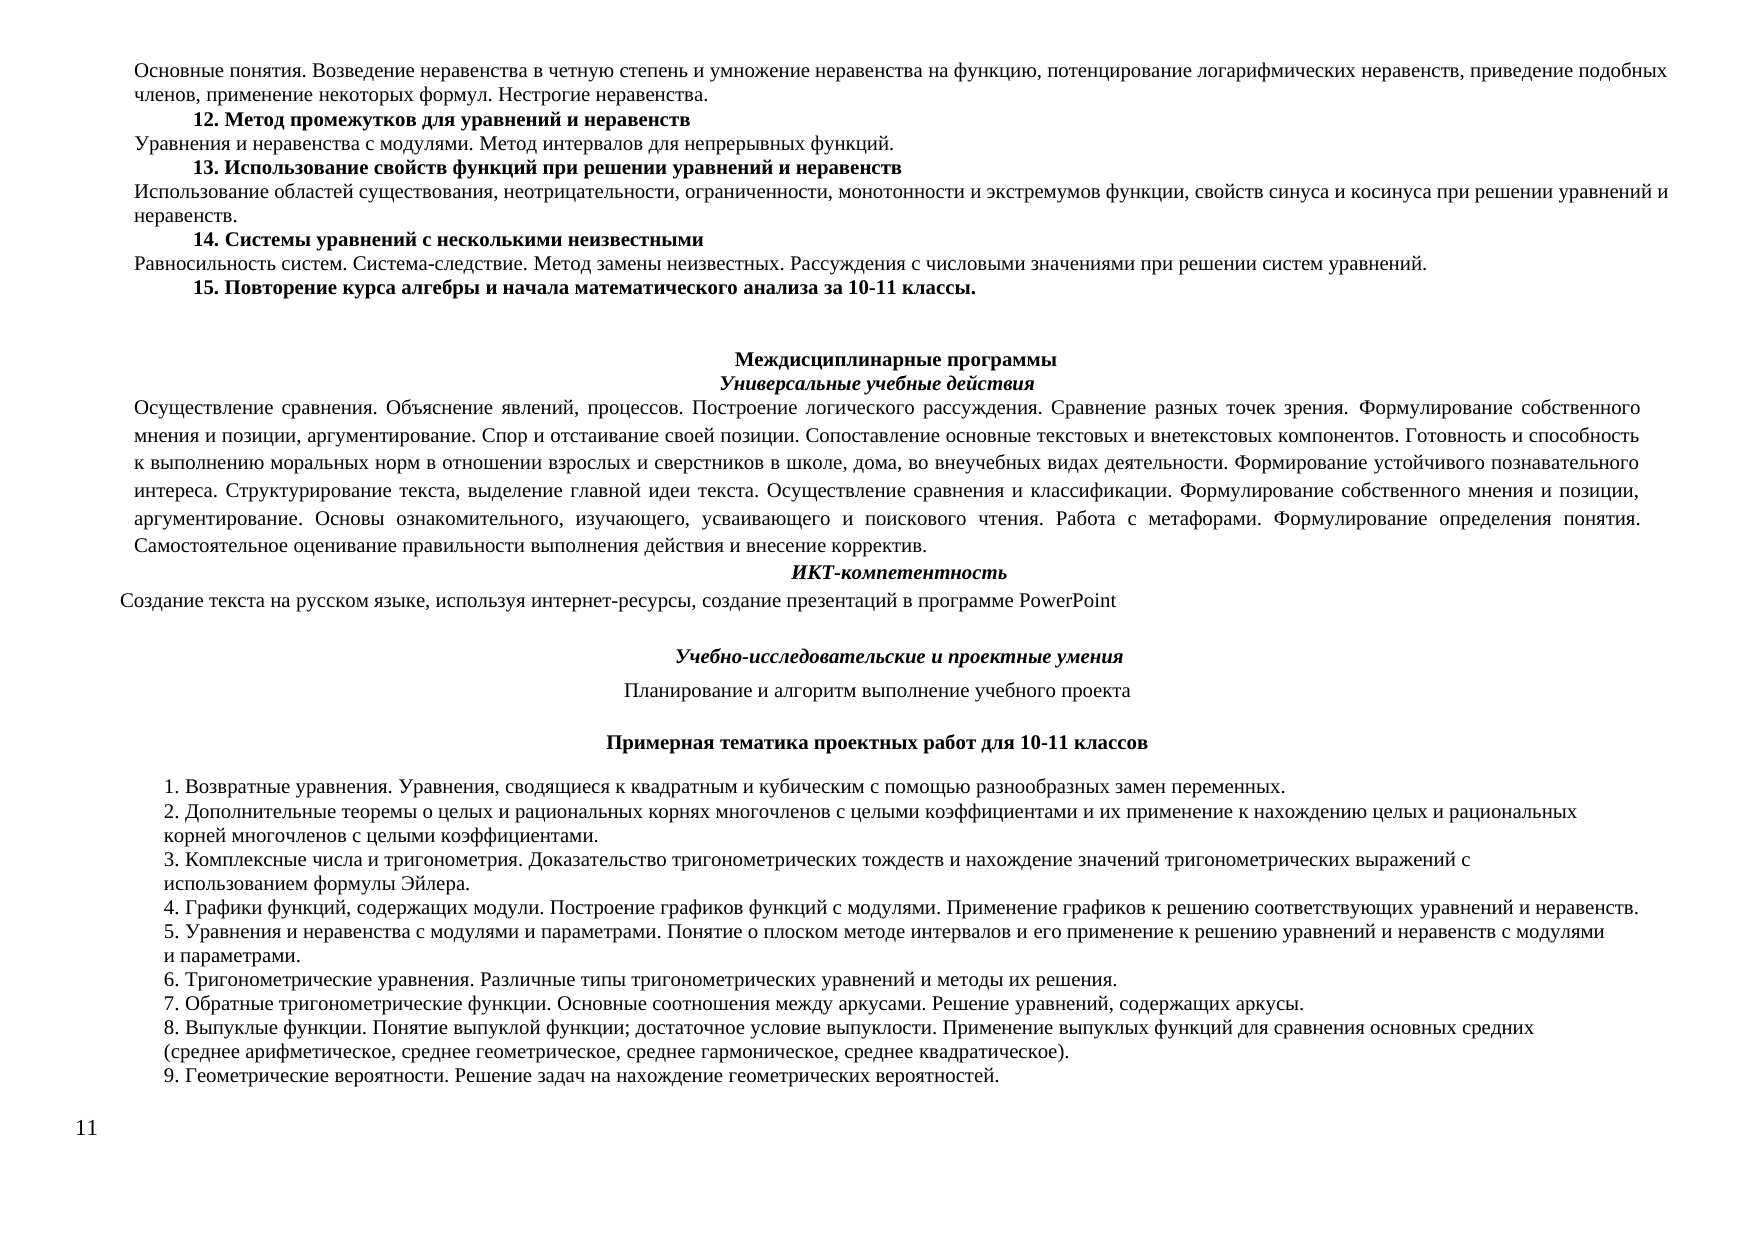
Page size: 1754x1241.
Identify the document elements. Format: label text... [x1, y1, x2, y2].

subtitle ИКТ-компетентность [119, 561, 1679, 584]
list Дополнительные теоремы о целых и рациональных корнях многочленов с целыми коэффициентами и их применение к нахождению целых и рациональных корней многочленов с целыми коэффициентами. [164, 798, 1644, 847]
list Графики функций, содержащих модули. Построение графиков функций с модулями. Применение графиков к решению соответствующих уравнений и неравенств. [164, 895, 1739, 919]
text Использование областей существования, неотрицательности, ограниченности, монотонности и экстремумов функции, свойств синуса и косинуса при решении уравнений и неравенств. [134, 179, 1671, 227]
list Тригонометрические уравнения. Различные типы тригонометрических уравнений и методы их решения. [164, 967, 1739, 991]
text Уравнения и неравенства с модулями. Метод интервалов для непрерывных функций. [31, 131, 894, 155]
text Равносильность систем. Система-следствие. Метод замены неизвестных. Рассуждения с числовыми значениями при решении систем уравнений. [134, 251, 1739, 275]
text Планирование и алгоритм выполнение учебного проекта [31, 678, 1131, 702]
list Обратные тригонометрические функции. Основные соотношения между аркусами. Решение уравнений, содержащих аркусы. [164, 991, 1739, 1015]
subtitle Системы уравнений с несколькими неизвестными [193, 227, 1739, 251]
subtitle Использование свойств функций при решении уравнений и неравенств [31, 155, 902, 179]
text Междисциплинарные программы [734, 347, 1739, 371]
list Выпуклые функции. Понятие выпуклой функции; достаточное условие выпуклости. Применение выпуклых функций для сравнения основных средних (среднее арифметическое, среднее геометрическое, среднее гармоническое, среднее квадратическое). [164, 1015, 1615, 1063]
text Осуществление сравнения. Объяснение явлений, процессов. Построение логического рассуждения. Сравнение разных точек зрения. Формулирование собственного мнения и позиции, аргументирование. Спор и отстаивание своей позиции. Сопоставление основные текстовых и внетекстовых компонентов. Готовность и способность к выполнению моральных норм в отношении взрослых и сверстников в школе, дома, во внеучебных видах деятельности. Формирование устойчивого познавательного интереса. Структурирование текста, выделение главной идеи текста. Осуществление сравнения и классификации. Формулирование собственного мнения и позиции, аргументирование. Основы ознакомительного, изучающего, усваивающего и поискового чтения. Работа с метафорами. Формулирование определения понятия. Самостоятельное оценивание правильности выполнения действия и внесение корректив. [134, 395, 1641, 557]
subtitle Учебно-исследовательские и проектные умения [31, 644, 1123, 668]
subtitle Повторение курса алгебры и начала математического анализа за 10-11 классы. [193, 275, 1739, 299]
list Возвратные уравнения. Уравнения, сводящиеся к квадратным и кубическим с помощью разнообразных замен переменных. [164, 774, 1739, 798]
text Создание текста на русском языке, используя интернет-ресурсы, создание презентаций в программе PowerPoint [119, 588, 1117, 612]
subtitle Метод промежутков для уравнений и неравенств [193, 107, 1739, 131]
list Геометрические вероятности. Решение задач на нахождение геометрических вероятностей. [164, 1063, 1739, 1087]
text Основные понятия. Возведение неравенства в четную степень и умножение неравенства на функцию, потенцирование логарифмических неравенств, приведение подобных членов, применение некоторых формул. Нестрогие неравенства. [134, 58, 1679, 106]
list Комплексные числа и тригонометрия. Доказательство тригонометрических тождеств и нахождение значений тригонометрических выражений с использованием формулы Эйлера. [164, 847, 1619, 895]
subtitle Универсальные учебные действия [719, 371, 1739, 395]
list Уравнения и неравенства с модулями и параметрами. Понятие о плоском методе интервалов и его применение к решению уравнений и неравенств с модулями и параметрами. [164, 919, 1621, 967]
subtitle Примерная тематика проектных работ для 10-11 классов [119, 729, 1635, 754]
